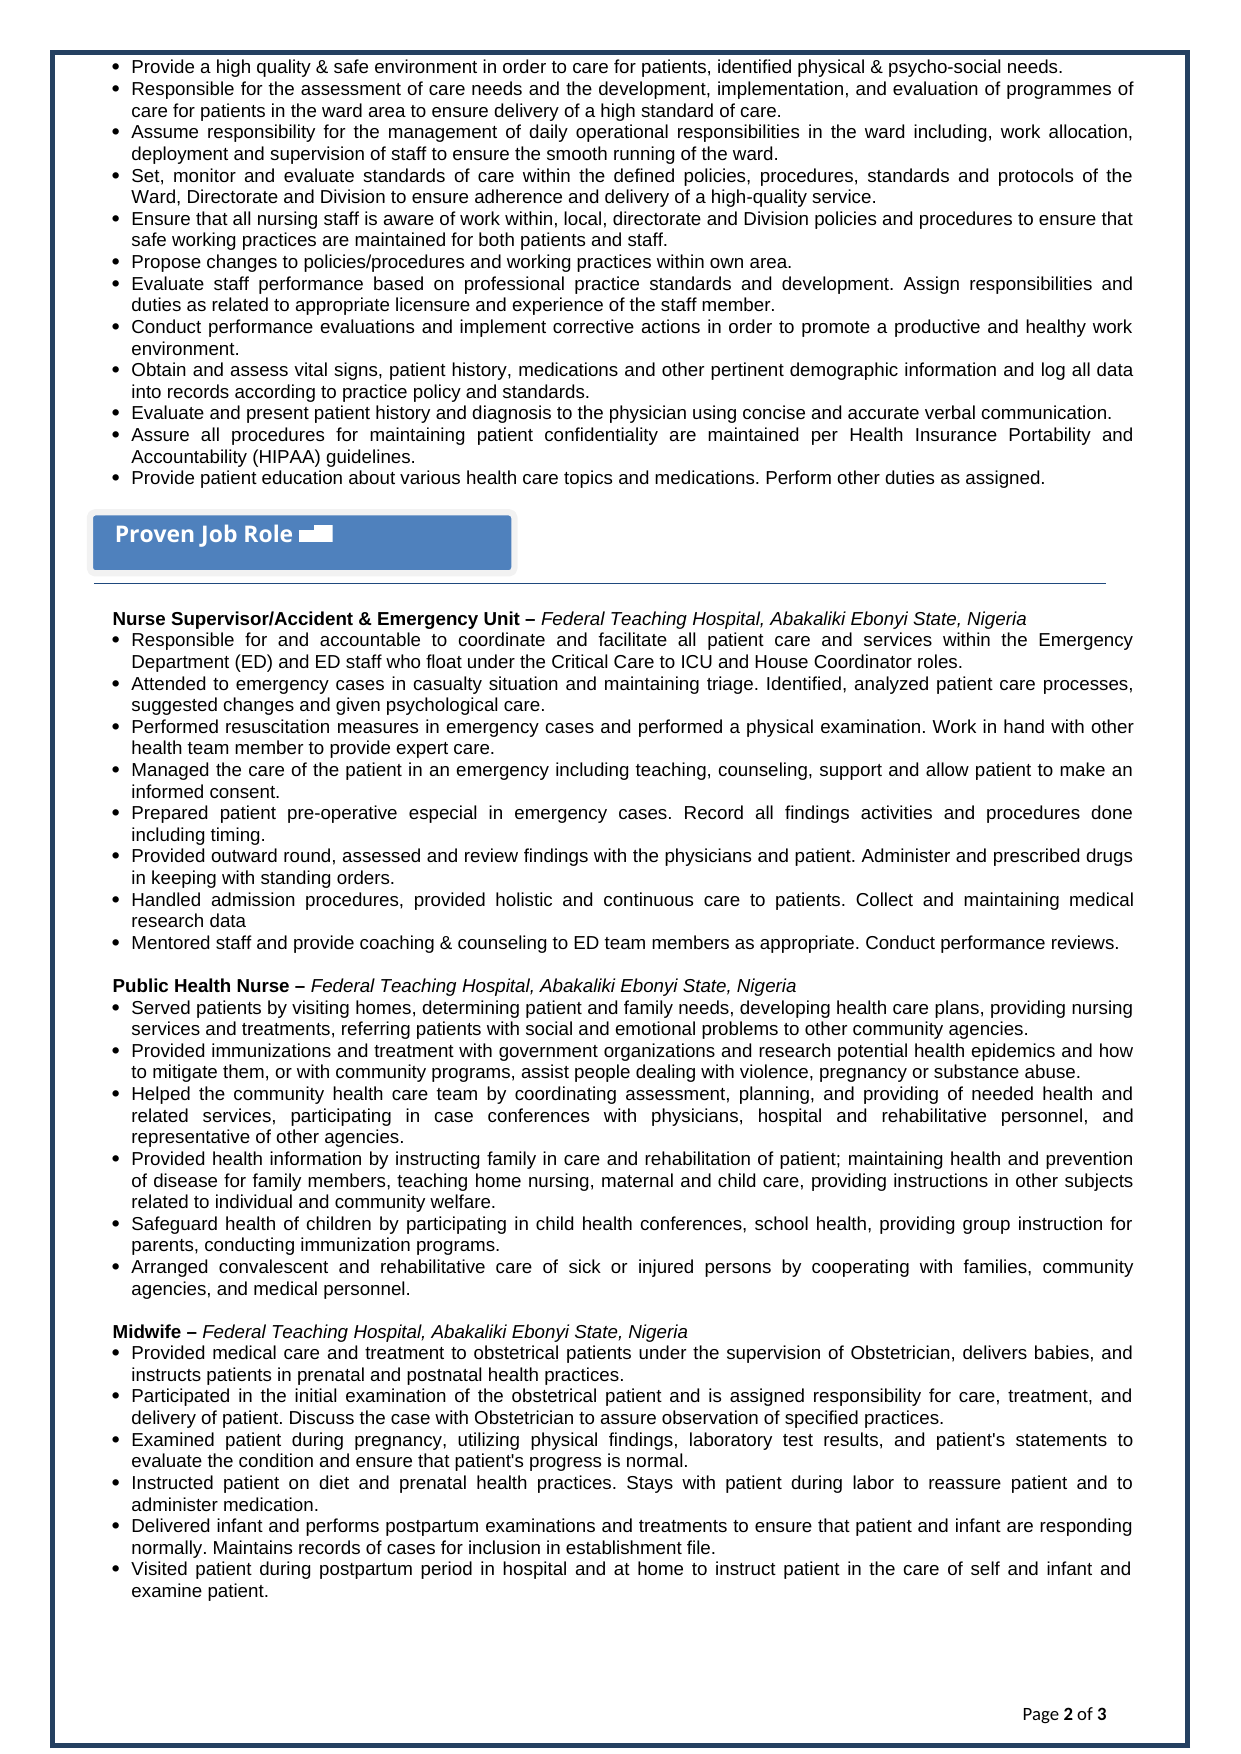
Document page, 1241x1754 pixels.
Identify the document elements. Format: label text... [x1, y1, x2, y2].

list Evaluate and present patient history and diagnosis to the physician using concise and accurate verbal communication. [112, 402, 1134, 424]
list Instructed patient on diet and prenatal health practices. Stays with patient during labor to reassure patient and to administer medication. [112, 1472, 1134, 1515]
list Prepared patient pre-operative especial in emergency cases. Record all findings activities and procedures done including timing. [112, 802, 1134, 845]
table_header [94, 510, 1106, 582]
list Examined patient during pregnancy, utilizing physical findings, laboratory test results, and patient's statements to evaluate the condition and ensure that patient's progress is normal. [112, 1428, 1134, 1472]
list Obtain and assess vital signs, patient history, medications and other pertinent demographic information and log all data into records according to practice policy and standards. [112, 359, 1134, 402]
list Provided immunizations and treatment with government organizations and research potential health epidemics and how to mitigate them, or with community programs, assist people dealing with violence, pregnancy or substance abuse. [112, 1040, 1134, 1083]
list Participated in the initial examination of the obstetrical patient and is assigned responsibility for care, treatment, and delivery of patient. Discuss the case with Obstetrician to assure observation of specified practices. [112, 1385, 1134, 1428]
list Helped the community health care team by coordinating assessment, planning, and providing of needed health and related services, participating in case conferences with physicians, hospital and rehabilitative personnel, and representative of other agencies. [112, 1083, 1134, 1148]
list Provided outward round, assessed and review findings with the physicians and patient. Administer and prescribed drugs in keeping with standing orders. [112, 845, 1134, 888]
list Conduct performance evaluations and implement corrective actions in order to promote a productive and healthy work environment. [112, 316, 1134, 359]
text Midwife – Federal Teaching Hospital, Abakaliki Ebonyi State, Nigeria [112, 1321, 1134, 1342]
list Assure all procedures for maintaining patient confidentiality are maintained per Health Insurance Portability and Accountability (HIPAA) guidelines. [112, 424, 1134, 467]
text Nurse Supervisor/Accident & Emergency Unit – Federal Teaching Hospital, Abakaliki Ebonyi State, Nigeria [112, 607, 1134, 629]
list Responsible for the assessment of care needs and the development, implementation, and evaluation of programmes of care for patients in the ward area to ensure delivery of a high standard of care. [112, 78, 1134, 121]
list Visited patient during postpartum period in hospital and at home to instruct patient in the care of self and infant and examine patient. [112, 1558, 1134, 1601]
list Safeguard health of children by participating in child health conferences, school health, providing group instruction for parents, conducting immunization programs. [112, 1212, 1134, 1256]
list Evaluate staff performance based on professional practice standards and development. Assign responsibilities and duties as related to appropriate licensure and experience of the staff member. [112, 272, 1134, 316]
text Public Health Nurse – Federal Teaching Hospital, Abakaliki Ebonyi State, Nigeria [112, 975, 1134, 996]
list Responsible for and accountable to coordinate and facilitate all patient care and services within the Emergency Department (ED) and ED staff who float under the Critical Care to ICU and House Coordinator roles. [112, 629, 1134, 672]
list Performed resuscitation measures in emergency cases and performed a physical examination. Work in hand with other health team member to provide expert care. [112, 716, 1134, 759]
list Propose changes to policies/procedures and working practices within own area. [112, 251, 1134, 272]
list Set, monitor and evaluate standards of care within the defined policies, procedures, standards and protocols of the Ward, Directorate and Division to ensure adherence and delivery of a high-quality service. [112, 164, 1134, 208]
list Provided medical care and treatment to obstetrical patients under the supervision of Obstetrician, delivers babies, and instructs patients in prenatal and postnatal health practices. [112, 1342, 1134, 1385]
list Ensure that all nursing staff is aware of work within, local, directorate and Division policies and procedures to ensure that safe working practices are maintained for both patients and staff. [112, 208, 1134, 251]
list Provide patient education about various health care topics and medications. Perform other duties as assigned. [112, 467, 1134, 489]
list Provide a high quality & safe environment in order to care for patients, identified physical & psycho-social needs. [112, 56, 1134, 78]
list Assume responsibility for the management of daily operational responsibilities in the ward including, work allocation, deployment and supervision of staff to ensure the smooth running of the ward. [112, 121, 1134, 164]
list Attended to emergency cases in casualty situation and maintaining triage. Identified, analyzed patient care processes, suggested changes and given psychological care. [112, 672, 1134, 716]
list Managed the care of the patient in an emergency including teaching, counseling, support and allow patient to make an informed consent. [112, 759, 1134, 802]
list Arranged convalescent and rehabilitative care of sick or injured persons by cooperating with families, community agencies, and medical personnel. [112, 1256, 1134, 1299]
list Handled admission procedures, provided holistic and continuous care to patients. Collect and maintaining medical research data [112, 888, 1134, 932]
list Served patients by visiting homes, determining patient and family needs, developing health care plans, providing nursing services and treatments, referring patients with social and emotional problems to other community agencies. [112, 996, 1134, 1040]
list Mentored staff and provide coaching & counseling to ED team members as appropriate. Conduct performance reviews. [112, 932, 1134, 953]
list Provided health information by instructing family in care and rehabilitation of patient; maintaining health and prevention of disease for family members, teaching home nursing, maternal and child care, providing instructions in other subjects related to individual and community welfare. [112, 1148, 1134, 1212]
list Delivered infant and performs postpartum examinations and treatments to ensure that patient and infant are responding normally. Maintains records of cases for inclusion in establishment file. [112, 1515, 1134, 1558]
